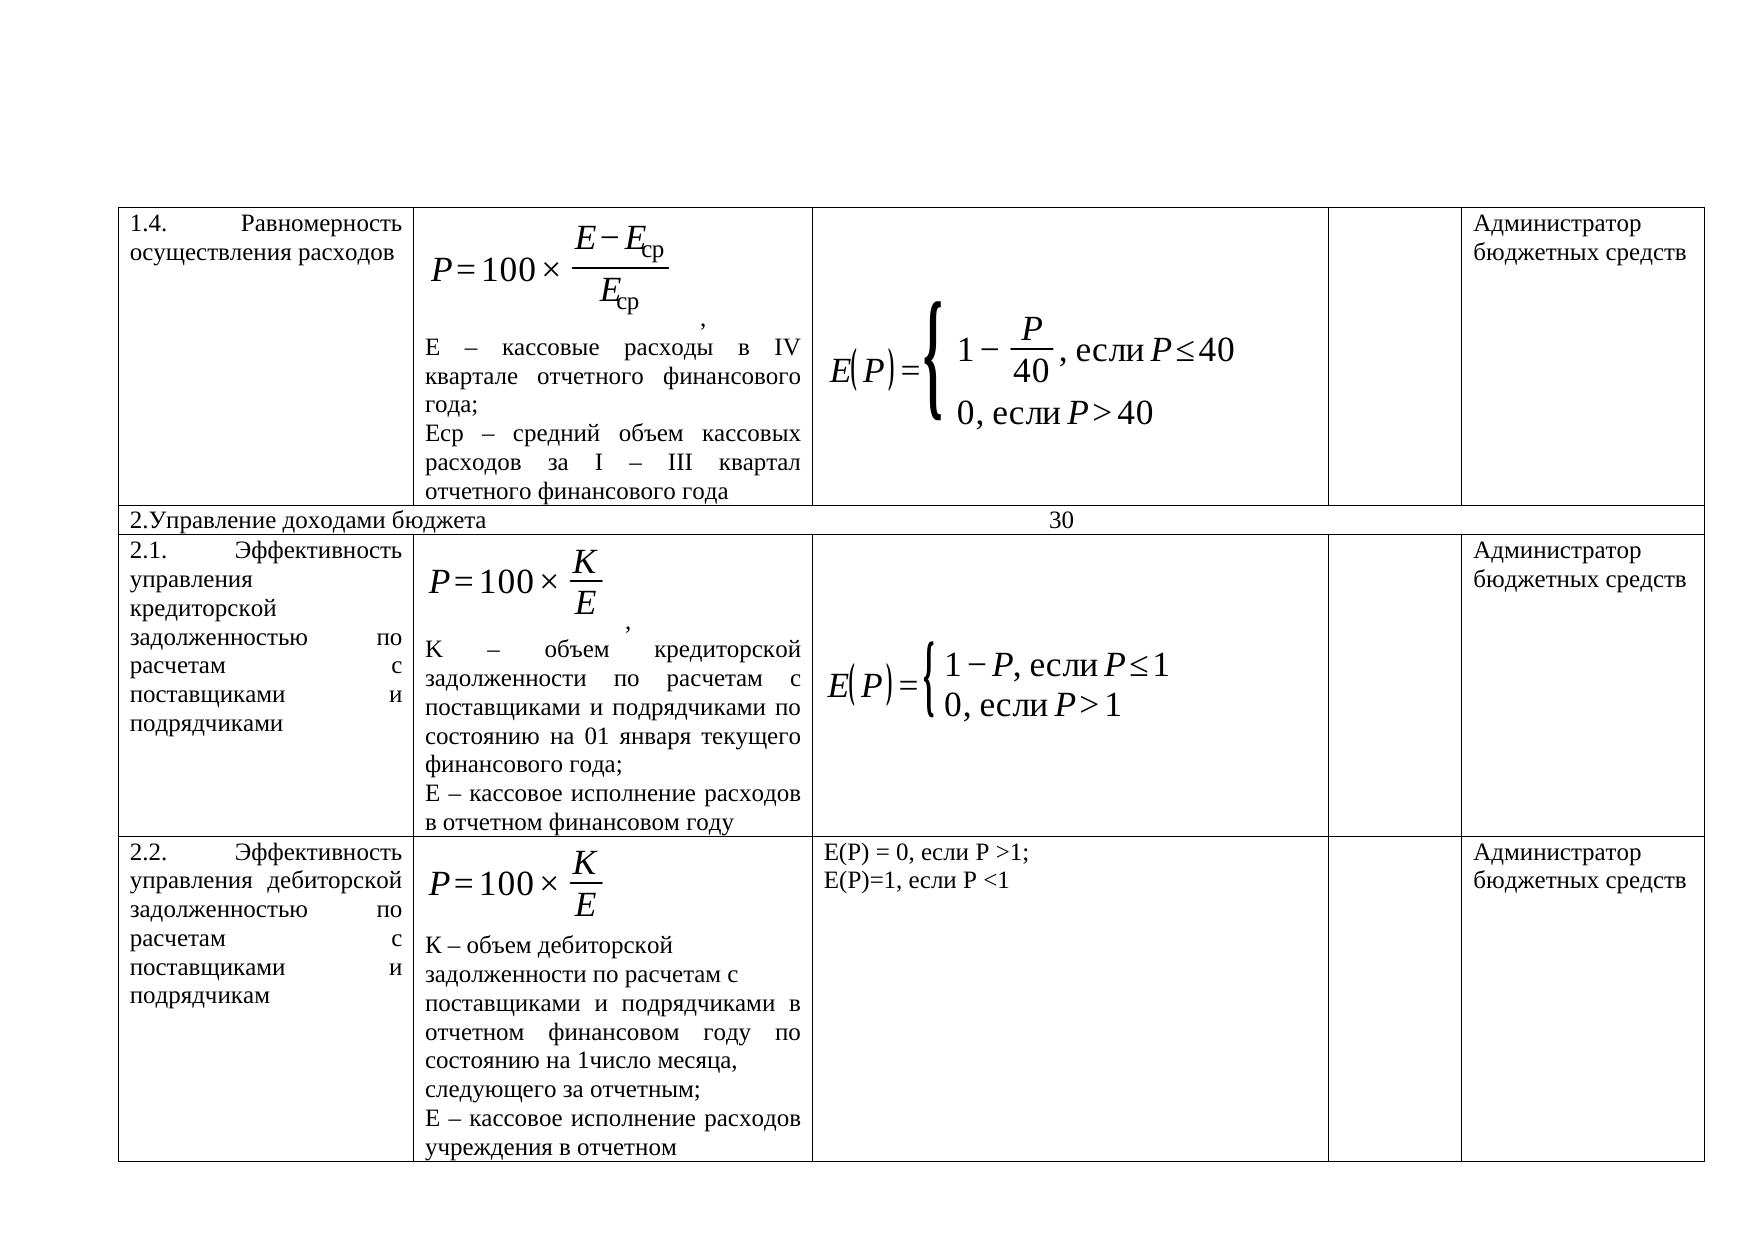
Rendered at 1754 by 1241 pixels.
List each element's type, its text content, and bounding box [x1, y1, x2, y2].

table_cell 2.1. Эффективность управления кредиторской задолженностью по расчетам с поставщиками и подрядчиками [119, 535, 413, 836]
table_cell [1462, 208, 1704, 504]
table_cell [813, 837, 1328, 1161]
table_cell 2.Управление доходами бюджета 30 [119, 506, 1704, 534]
table_cell 1.4. Равномерность осуществления расходов [119, 208, 413, 504]
table_cell [813, 535, 1328, 836]
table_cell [1462, 837, 1704, 1161]
table_cell , E – кассовые расходы в IV квартале отчетного финансового года; Eср – средний объем кассовых расходов за I – III квартал отчетного финансового года [414, 208, 812, 504]
table_cell [1329, 837, 1461, 1161]
table_cell , K – объем кредиторской задолженности по расчетам с поставщиками и подрядчиками по состоянию на 01 января текущего финансового года; E – кассовое исполнение расходов в отчетном финансовом году [414, 535, 812, 836]
table_cell [813, 208, 1328, 504]
table_cell [1329, 535, 1461, 836]
table_cell [1329, 208, 1461, 504]
table_cell Администратор бюджетных средств [1462, 535, 1704, 836]
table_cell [119, 837, 413, 1161]
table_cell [414, 837, 812, 1161]
